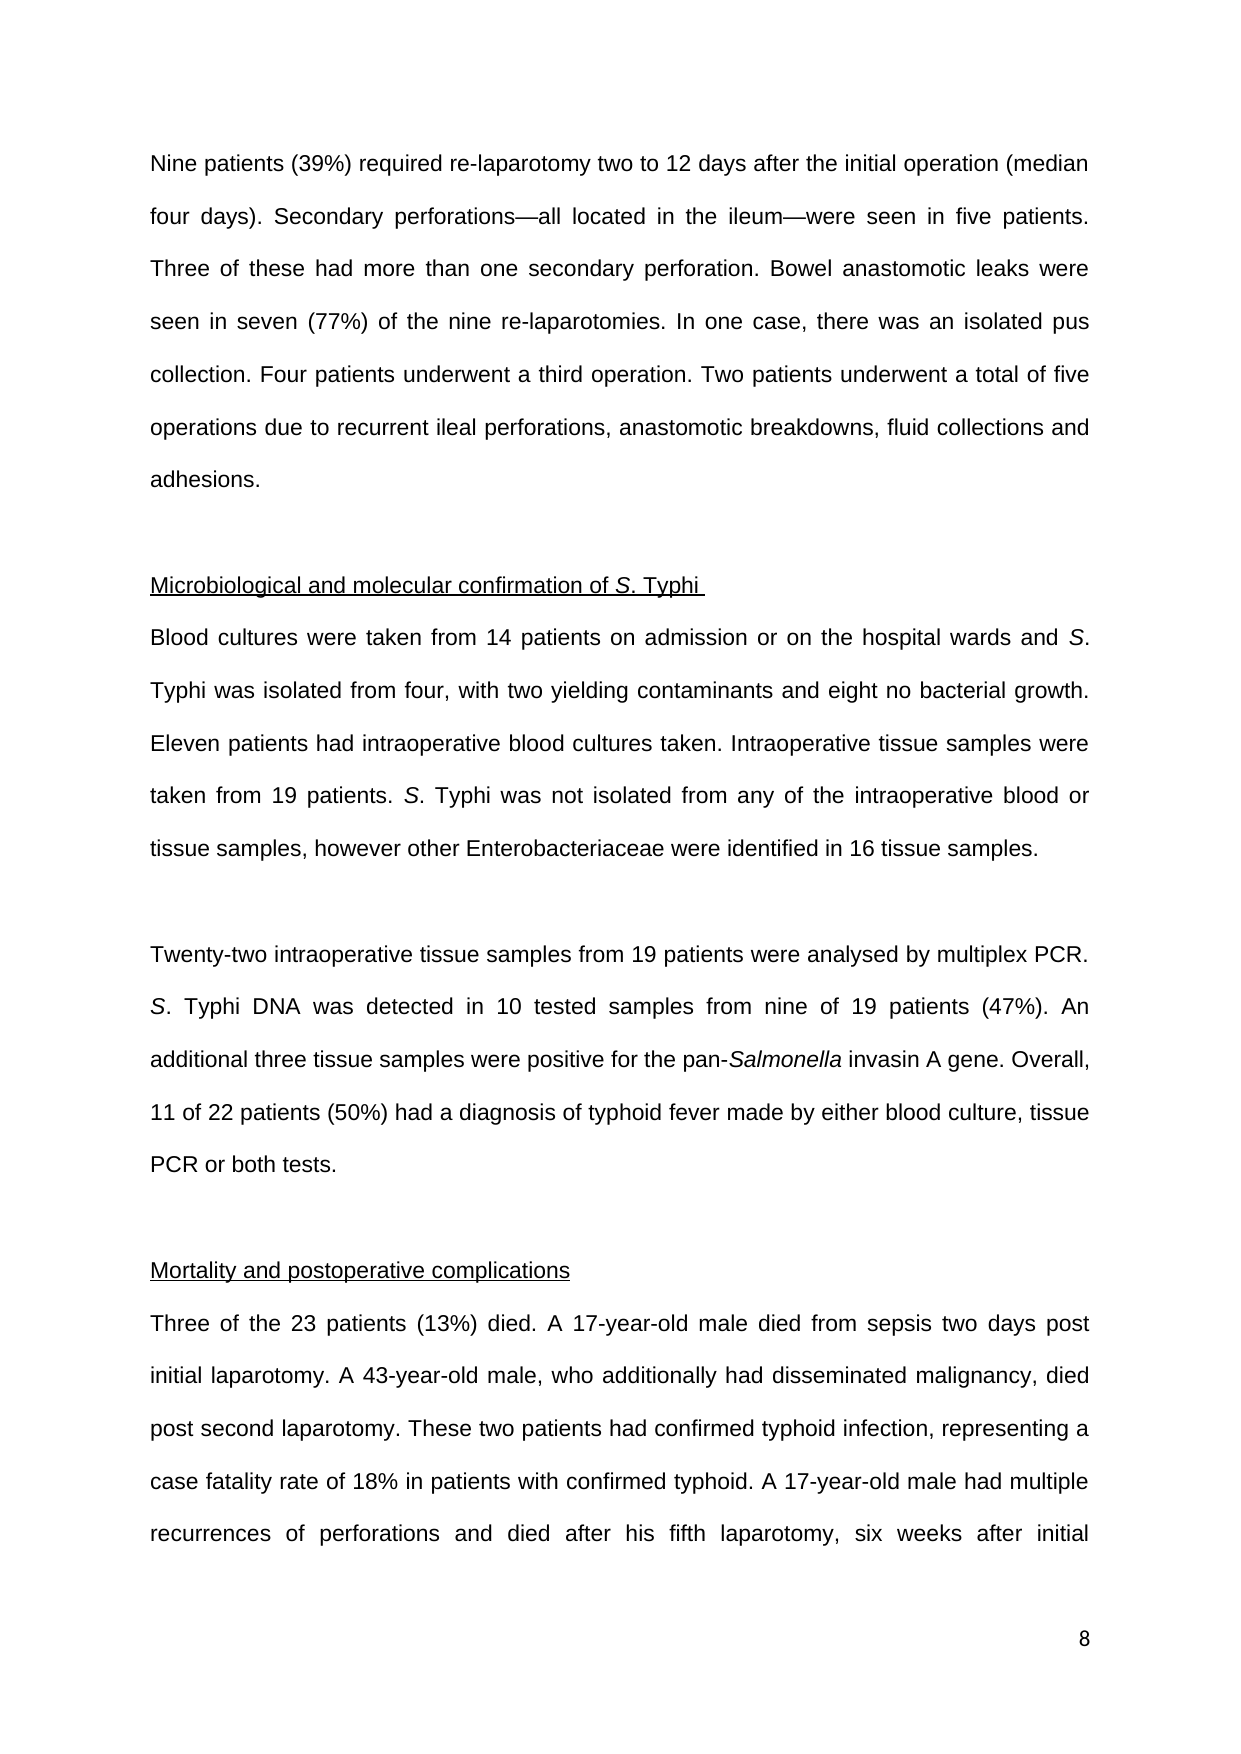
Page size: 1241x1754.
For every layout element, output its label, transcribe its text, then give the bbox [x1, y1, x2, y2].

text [150, 1309, 1090, 1547]
text Nine patients (39%) required re-laparotomy two to 12 days after the initial operation (median four days). Secondary perforations—all located in the ileum—were seen in five patients. Three of these had more than one secondary perforation. Bowel anastomotic leaks were seen in seven (77%) of the nine re-laparotomies. In one case, there was an isolated pus collection. Four patients underwent a third operation. Two patients underwent a total of five operations due to recurrent ileal perforations, anastomotic breakdowns, fluid collections and adhesions. [150, 150, 1090, 493]
text Microbiological and molecular confirmation of S. Typhi [150, 572, 1090, 598]
text Mortality and postoperative complications [150, 1257, 1090, 1283]
text Twenty-two intraoperative tissue samples from 19 patients were analysed by multiplex PCR. S. Typhi DNA was detected in 10 tested samples from nine of 19 patients (47%). An additional three tissue samples were positive for the pan-Salmonella invasin A gene. Overall, 11 of 22 patients (50%) had a diagnosis of typhoid fever made by either blood culture, tissue PCR or both tests. [150, 941, 1090, 1178]
text Blood cultures were taken from 14 patients on admission or on the hospital wards and S. Typhi was isolated from four, with two yielding contaminants and eight no bacterial growth. Eleven patients had intraoperative blood cultures taken. Intraoperative tissue samples were taken from 19 patients. S. Typhi was not isolated from any of the intraoperative blood or tissue samples, however other Enterobacteriaceae were identified in 16 tissue samples. [150, 624, 1090, 862]
